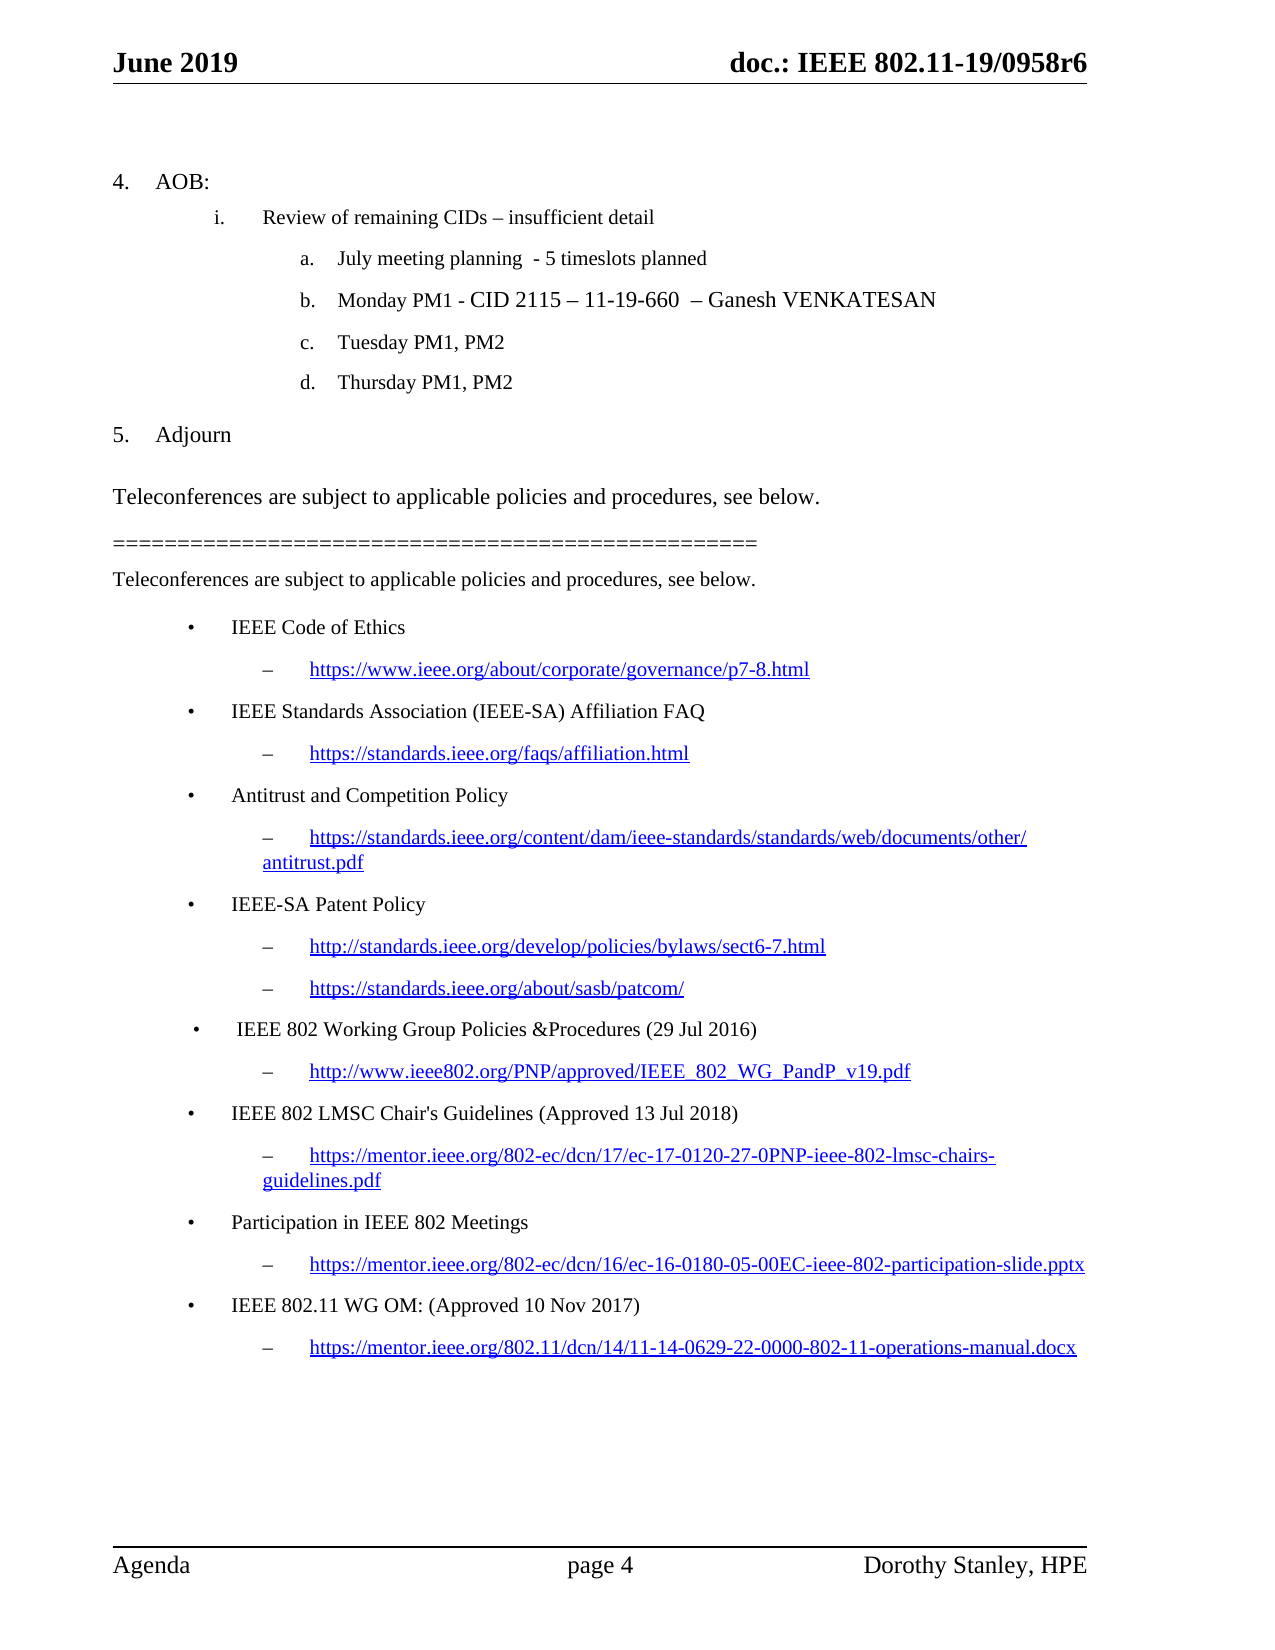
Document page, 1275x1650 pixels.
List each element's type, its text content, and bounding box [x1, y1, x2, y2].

text – https://mentor.ieee.org/802-ec/dcn/17/ec-17-0120-27-0PNP-ieee-802-lmsc-chairs-guidelines.pdf [262, 1143, 1087, 1192]
list July meeting planning - 5 timeslots planned [300, 246, 1087, 270]
text • IEEE 802.11 WG OM: (Approved 10 Nov 2017) [187, 1293, 1087, 1317]
text Teleconferences are subject to applicable policies and procedures, see below. [112, 567, 1087, 591]
text – http://www.ieee802.org/PNP/approved/IEEE_802_WG_PandP_v19.pdf [262, 1059, 1087, 1083]
list Thursday PM1, PM2 [300, 370, 1087, 394]
text ================================================== [112, 530, 1087, 557]
list 4. AOB: [112, 168, 1087, 195]
text • IEEE Standards Association (IEEE-SA) Affiliation FAQ [187, 699, 1087, 723]
text • IEEE Code of Ethics [187, 615, 1087, 639]
text • Participation in IEEE 802 Meetings [187, 1210, 1087, 1234]
text – http://standards.ieee.org/develop/policies/bylaws/sect6-7.html [262, 934, 1087, 958]
text • IEEE 802 Working Group Policies &Procedures (29 Jul 2016) [187, 1017, 1087, 1041]
list Monday PM1 - CID 2115 – 11-19-660 – Ganesh VENKATESAN [300, 287, 1087, 313]
list 5. Adjourn [112, 421, 1087, 448]
text – https://standards.ieee.org/faqs/affiliation.html [262, 741, 1087, 765]
text • IEEE 802 LMSC Chair's Guidelines (Approved 13 Jul 2018) [187, 1101, 1087, 1125]
text – https://www.ieee.org/about/corporate/governance/p7-8.html [262, 657, 1087, 681]
text – https://mentor.ieee.org/802.11/dcn/14/11-14-0629-22-0000-802-11-operations-manual.docx [262, 1334, 1087, 1359]
text Teleconferences are subject to applicable policies and procedures, see below. [112, 483, 1087, 509]
list Review of remaining CIDs – insufficient detail [225, 205, 1087, 229]
text – https://standards.ieee.org/content/dam/ieee-standards/standards/web/documents/other/antitrust.pdf [262, 825, 1087, 874]
text • Antitrust and Competition Policy [187, 783, 1087, 807]
text – https://standards.ieee.org/about/sasb/patcom/ [262, 976, 1087, 999]
text – https://mentor.ieee.org/802-ec/dcn/16/ec-16-0180-05-00EC-ieee-802-participation-slide.pptx [262, 1252, 1087, 1276]
list Tuesday PM1, PM2 [300, 329, 1087, 354]
text • IEEE-SA Patent Policy [187, 892, 1087, 916]
